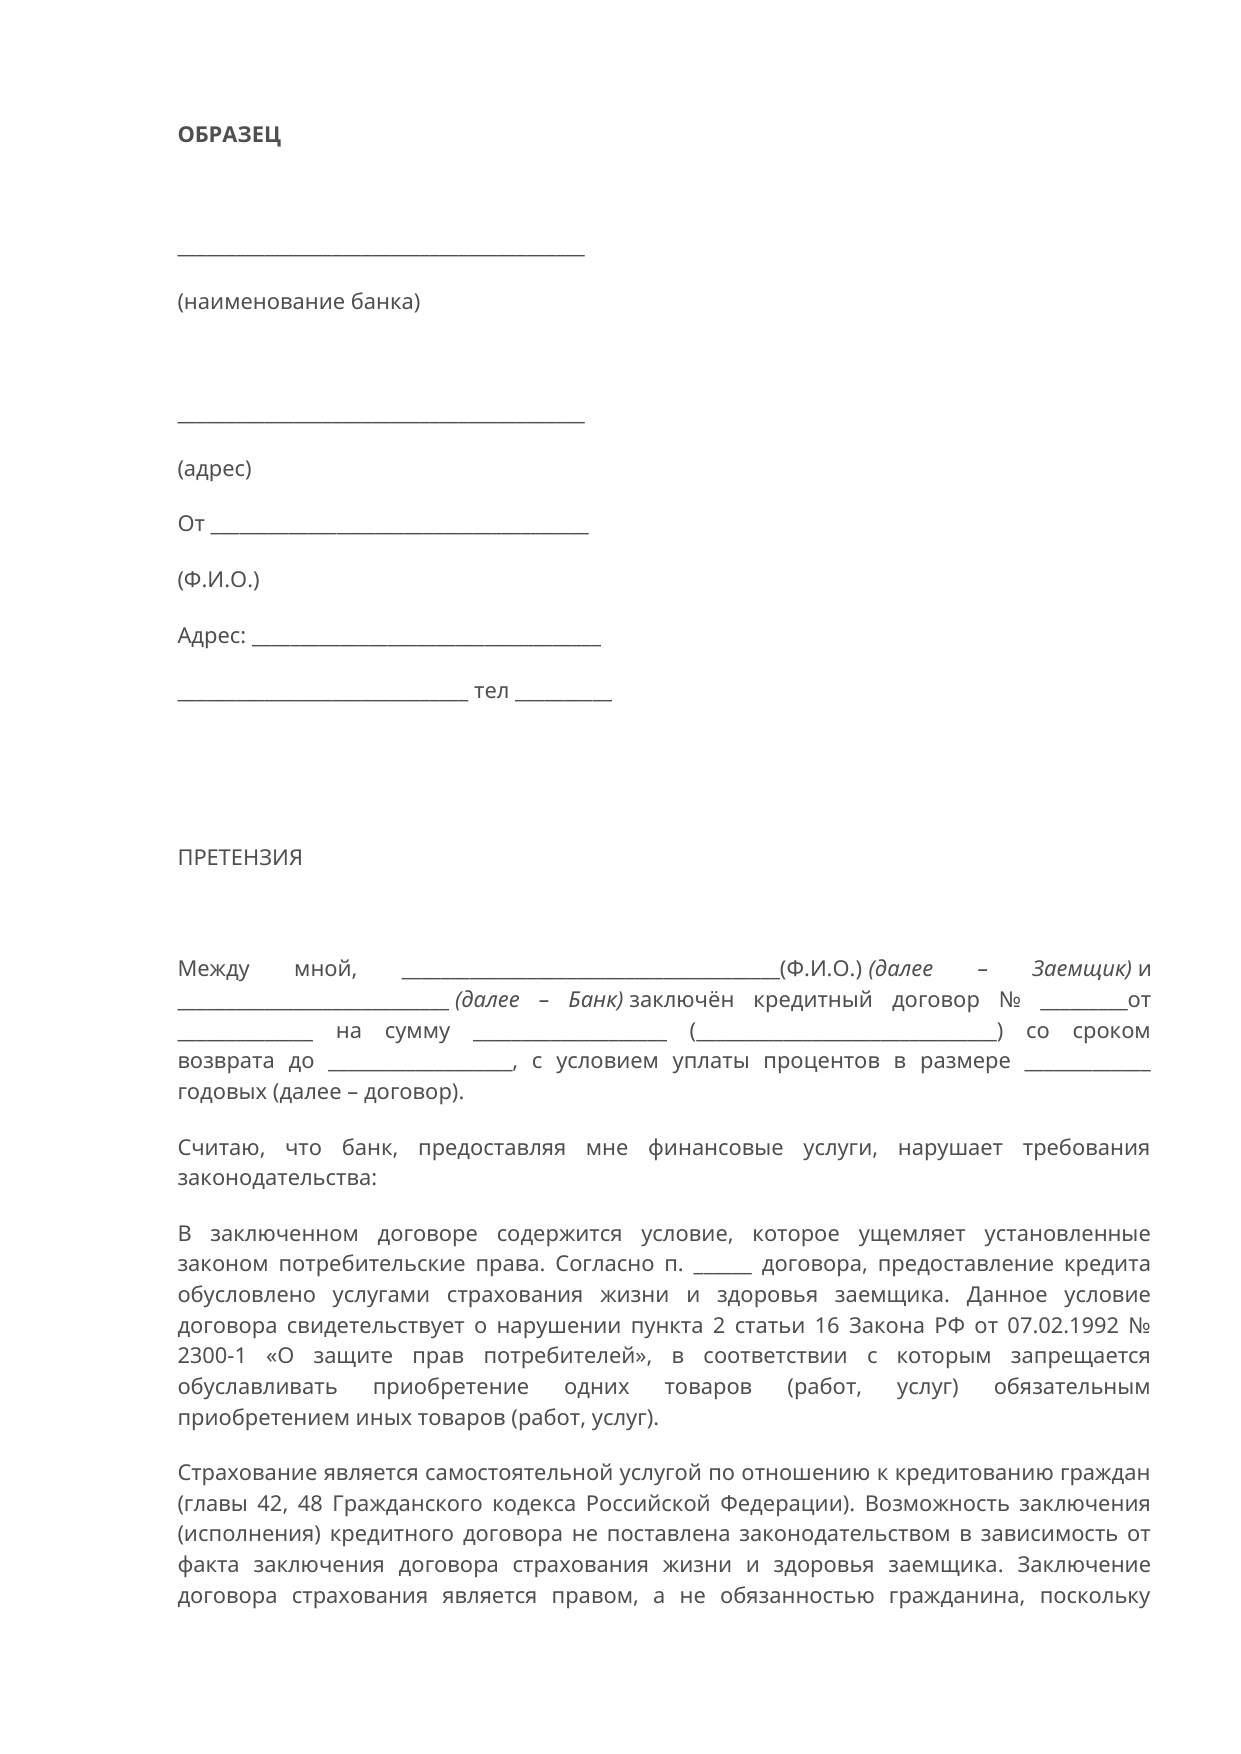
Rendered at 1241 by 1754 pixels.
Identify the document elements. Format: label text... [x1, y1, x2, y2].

text (наименование банка) [177, 285, 1152, 316]
text __________________________________________ [177, 396, 1152, 427]
text (адрес) [177, 452, 1152, 482]
text В заключенном договоре содержится условие, которое ущемляет установленные законом потребительские права. Согласно п. ______ договора, предоставление кредита обусловлено услугами страхования жизни и здоровья заемщика. Данное условие договора свидетельствует о нарушении пункта 2 статьи 16 Закона РФ от 07.02.1992 № 2300-1 «О защите прав потребителей», в соответствии с которым запрещается обуславливать приобретение одних товаров (работ, услуг) обязательным приобретением иных товаров (работ, услуг). [177, 1217, 1152, 1431]
text __________________________________________ [177, 229, 1152, 260]
text (Ф.И.О.) [177, 563, 1152, 594]
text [177, 1456, 1152, 1609]
text ______________________________ тел __________ [177, 674, 1152, 705]
text Считаю, что банк, предоставляя мне финансовые услуги, нарушает требования законодательства: [177, 1131, 1152, 1192]
text Адрес: ____________________________________ [177, 619, 1152, 649]
text Между мной, _______________________________________(Ф.И.О.) (далее – Заемщик) и ____________________________ (далее – Банк) заключён кредитный договор № _________от ______________ на сумму ____________________ (_______________________________) со сроком возврата до ___________________, с условием уплаты процентов в размере _____________ годовых (далее – договор). [177, 952, 1152, 1106]
text От _______________________________________ [177, 507, 1152, 538]
text ОБРАЗЕЦ [177, 118, 1152, 149]
text ПРЕТЕНЗИЯ [177, 841, 1152, 872]
